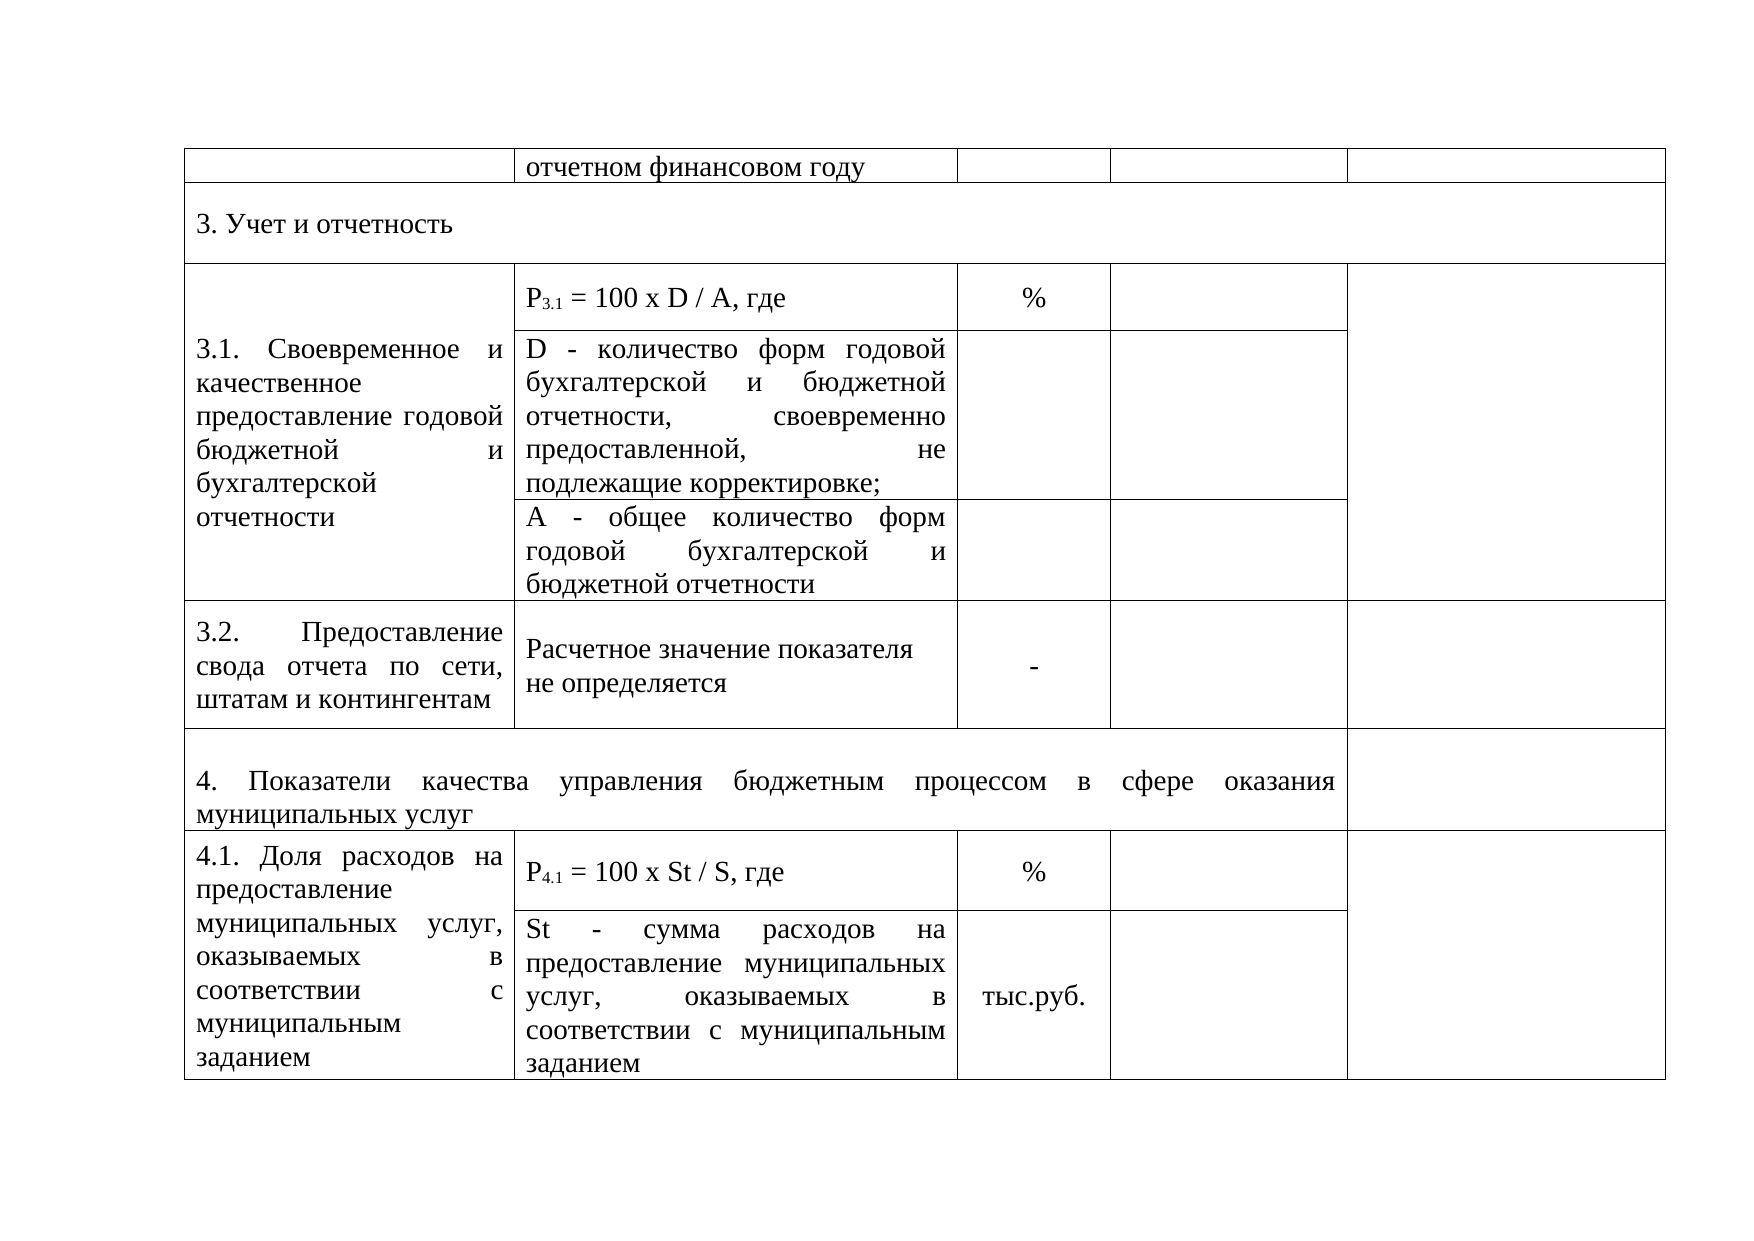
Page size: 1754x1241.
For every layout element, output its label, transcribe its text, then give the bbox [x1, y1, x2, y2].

table_cell [1111, 264, 1347, 330]
table_cell [1111, 911, 1347, 1079]
table_cell 3. Учет и отчетность [185, 183, 1665, 263]
table_cell [1111, 500, 1347, 600]
table_cell 4. Показатели качества управления бюджетным процессом в сфере оказания муниципальных услуг [185, 729, 1347, 830]
table_cell P4.1 = 100 x St / S, где [515, 831, 957, 910]
table_cell тыс.руб. [958, 911, 1110, 1079]
table_cell 3.1. Своевременное и качественное предоставление годовой бюджетной и бухгалтерской отчетности [185, 264, 514, 600]
table_cell [1348, 601, 1665, 728]
table_cell % [958, 264, 1110, 330]
table_cell - [958, 601, 1110, 728]
table_cell 3.2. Предоставление свода отчета по сети, штатам и контингентам [185, 601, 514, 728]
table_cell 4.1. Доля расходов на предоставление муниципальных услуг, оказываемых в соответствии с муниципальным заданием [185, 831, 514, 1079]
table_cell [1111, 831, 1347, 910]
table_cell [1111, 331, 1347, 498]
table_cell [515, 149, 957, 182]
table_cell A - общее количество форм годовой бухгалтерской и бюджетной отчетности [515, 500, 957, 600]
table_cell [958, 500, 1110, 600]
table_cell St - сумма расходов на предоставление муниципальных услуг, оказываемых в соответствии с муниципальным заданием [515, 911, 957, 1079]
table_cell [1348, 729, 1665, 830]
table_cell [1111, 149, 1347, 182]
table_cell [1348, 264, 1665, 600]
table_cell P3.1 = 100 x D / A, где [515, 264, 957, 330]
table_cell D - количество форм годовой бухгалтерской и бюджетной отчетности, своевременно предоставленной, не подлежащие корректировке; [515, 331, 957, 498]
table_cell [958, 331, 1110, 498]
table_cell [1111, 601, 1347, 728]
table_cell Расчетное значение показателя не определяется [515, 601, 957, 728]
table_cell [1348, 831, 1665, 1079]
table_cell % [958, 831, 1110, 910]
